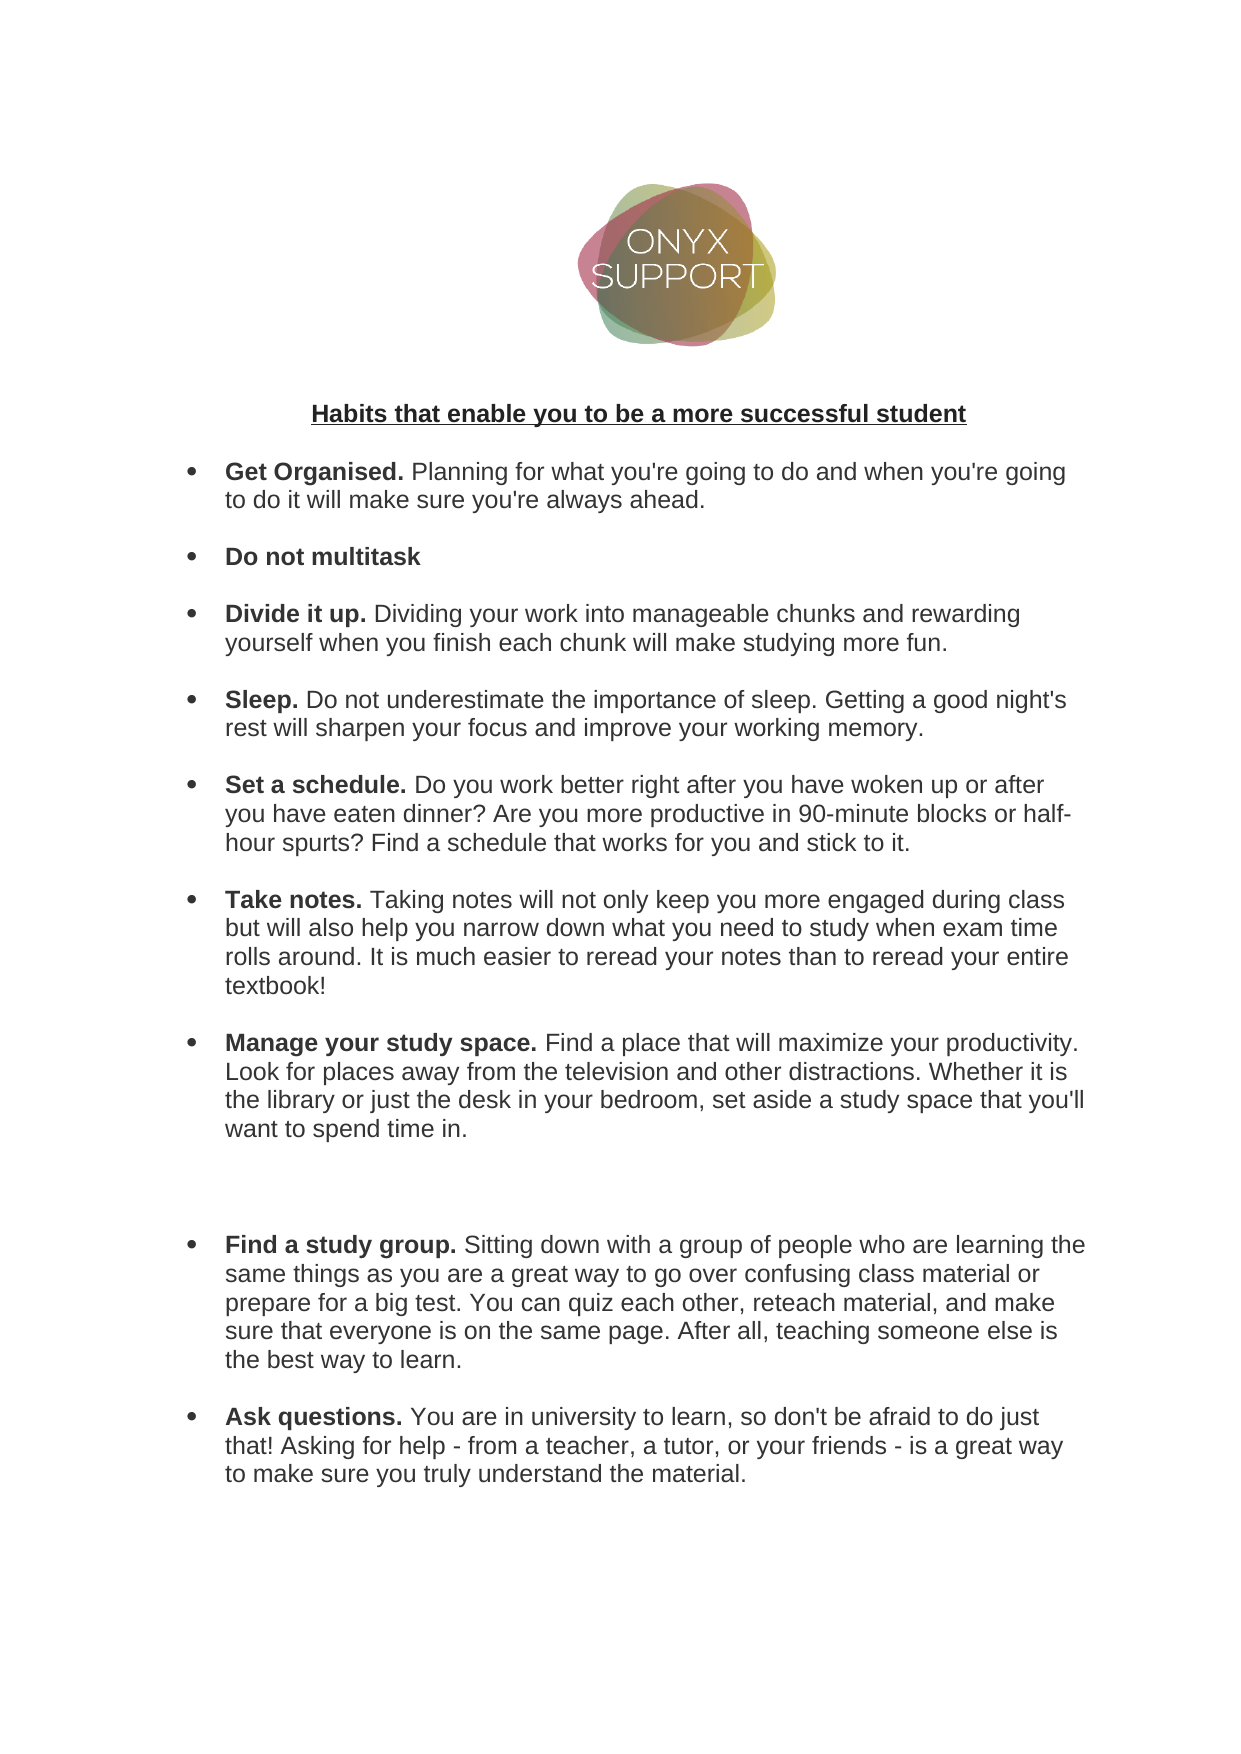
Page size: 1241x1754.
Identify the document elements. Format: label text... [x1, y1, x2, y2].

list Manage your study space. Find a place that will maximize your productivity. Look for places away from the television and other distractions. Whether it is the library or just the desk in your bedroom, set aside a study space that you'll want to spend time in. [187, 1028, 1090, 1143]
picture [562, 150, 793, 380]
list Sleep. Do not underestimate the importance of sleep. Getting a good night's rest will sharpen your focus and improve your working memory. [187, 684, 1090, 770]
list Take notes. Taking notes will not only keep you more engaged during class but will also help you narrow down what you need to study when exam time rolls around. It is much easier to reread your notes than to reread your entire textbook! [187, 884, 1090, 1028]
list Set a schedule. Do you work better right after you have woken up or after you have eaten dinner? Are you more productive in 90-minute blocks or half-hour spurts? Find a schedule that works for you and stick to it. [187, 770, 1090, 884]
list Ask questions. You are in university to learn, so don't be afraid to do just that! Asking for help - from a teacher, a tutor, or your friends - is a great way to make sure you truly understand the material. [187, 1402, 1090, 1488]
list Divide it up. Dividing your work into manageable chunks and rewarding yourself when you finish each chunk will make studying more fun. [187, 599, 1090, 684]
text Habits that enable you to be a more successful student [187, 398, 1090, 427]
list Get Organised. Planning for what you're going to do and when you're going to do it will make sure you're always ahead. [187, 456, 1090, 542]
list Do not multitask [187, 542, 1090, 599]
list Find a study group. Sitting down with a group of people who are learning the same things as you are a great way to go over confusing class material or prepare for a big test. You can quiz each other, reteach material, and make sure that everyone is on the same page. After all, teaching someone else is the best way to learn. [187, 1230, 1090, 1402]
